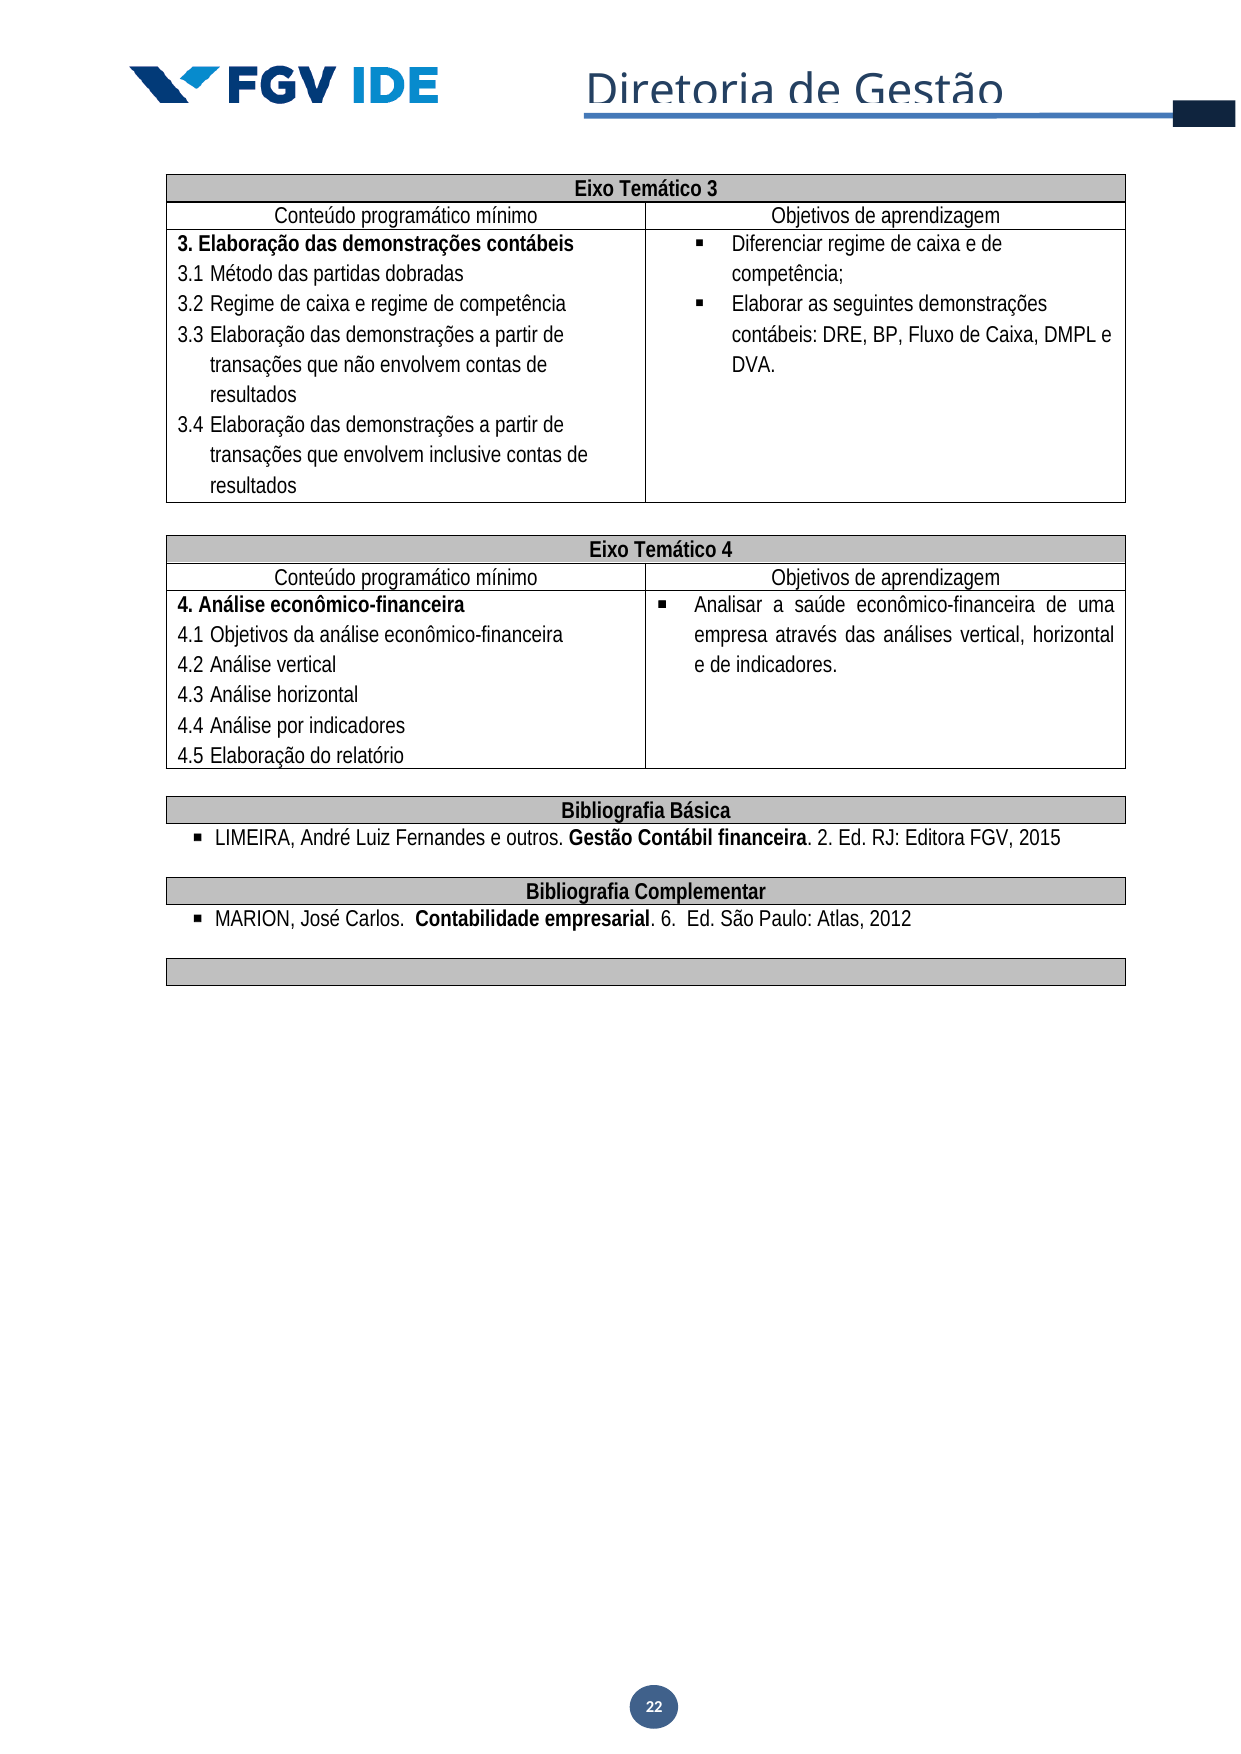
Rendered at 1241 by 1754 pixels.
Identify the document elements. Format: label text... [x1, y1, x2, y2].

list MARION, José Carlos. Contabilidade empresarial. 6. Ed. São Paulo: Atlas, 2012 [192, 905, 1137, 932]
table_cell 4. Análise econômico-financeira 4.1 Objetivos da análise econômico-financeira 4.2 Análise vertical 4.3 Análise horizontal 4.4 Análise por indicadores 4.5 Elaboração do relatório [167, 591, 645, 768]
table_header Bibliografia Básica [167, 797, 1125, 823]
table_cell Objetivos de aprendizagem [646, 564, 1125, 590]
table_header Eixo Temático 3 [167, 175, 1125, 201]
table_cell Diferenciar regime de caixa e de competência; Elaborar as seguintes demonstrações contábeis: DRE, BP, Fluxo de Caixa, DMPL e DVA. [646, 230, 1125, 502]
list LIMEIRA, André Luiz Fernandes e outros. Gestão Contábil financeira. 2. Ed. RJ: Editora FGV, 2015 [192, 824, 1137, 850]
table_cell Conteúdo programático mínimo [167, 203, 645, 229]
table_cell Conteúdo programático mínimo [167, 564, 645, 590]
table_header [167, 959, 1125, 985]
picture [120, 53, 445, 110]
table_cell Objetivos de aprendizagem [646, 203, 1125, 229]
table_cell 3. Elaboração das demonstrações contábeis 3.1 Método das partidas dobradas 3.2 Regime de caixa e regime de competência 3.3 Elaboração das demonstrações a partir de transações que não envolvem contas de resultados 3.4 Elaboração das demonstrações a partir de transações que envolvem inclusive contas de resultados [167, 230, 645, 502]
table_header Eixo Temático 4 [167, 536, 1125, 562]
table_header Bibliografia Complementar [167, 878, 1125, 904]
table_cell Analisar a saúde econômico-financeira de uma empresa através das análises vertical, horizontal e de indicadores. [646, 591, 1125, 768]
